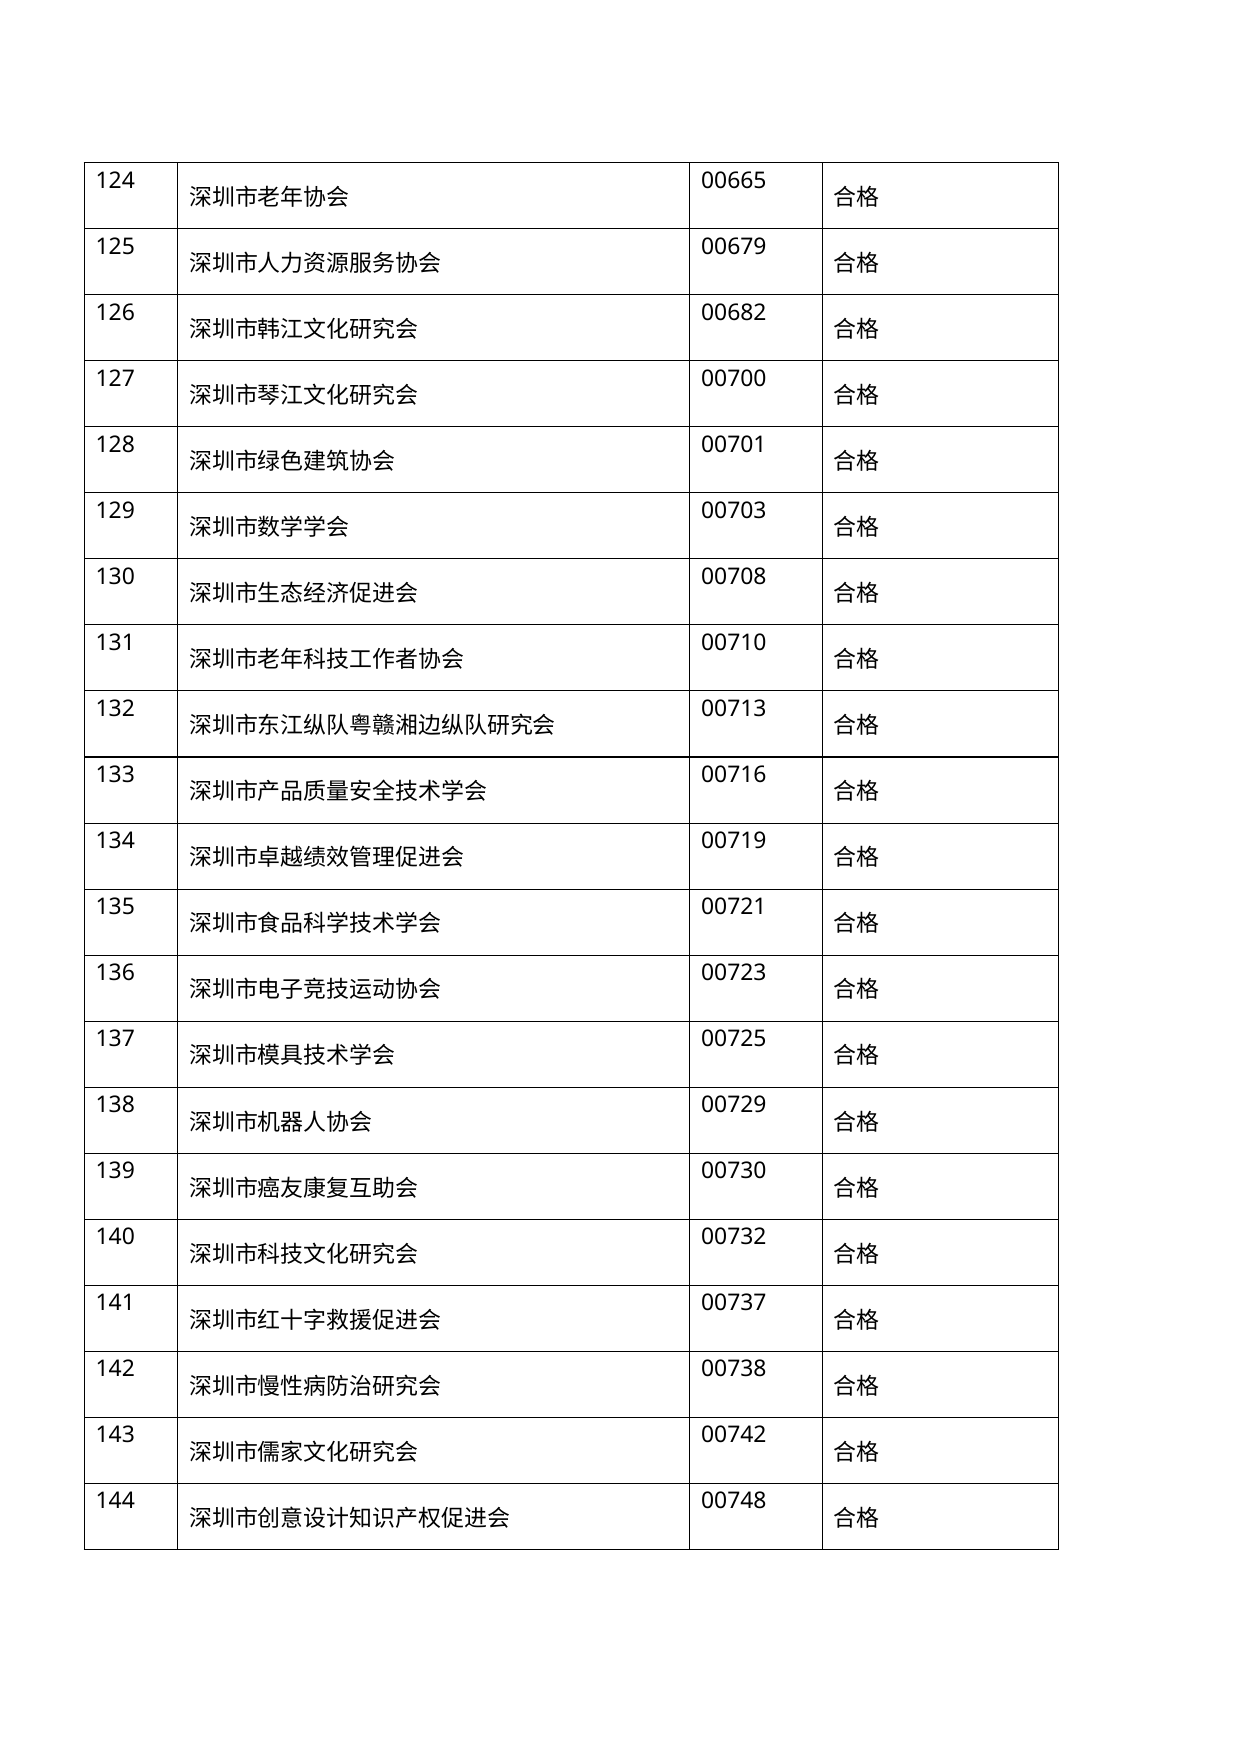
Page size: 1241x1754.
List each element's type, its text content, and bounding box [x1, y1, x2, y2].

table_cell 135 [85, 890, 177, 954]
table_cell 深圳市机器人协会 [178, 1088, 689, 1153]
table_cell 00703 [690, 493, 822, 558]
table_cell 合格 [823, 1154, 1058, 1219]
table_cell 合格 [823, 559, 1058, 624]
table_cell 132 [85, 691, 177, 756]
table_cell 124 [85, 163, 177, 228]
table_cell 142 [85, 1352, 177, 1417]
table_cell 深圳市慢性病防治研究会 [178, 1352, 689, 1417]
table_cell 00738 [690, 1352, 822, 1417]
table_cell 深圳市老年科技工作者协会 [178, 625, 689, 690]
table_cell 深圳市琴江文化研究会 [178, 361, 689, 426]
table_cell 137 [85, 1022, 177, 1087]
table_cell 133 [85, 758, 177, 822]
table_cell 深圳市红十字救援促进会 [178, 1286, 689, 1351]
table_cell 合格 [823, 1088, 1058, 1153]
table_cell 143 [85, 1418, 177, 1483]
table_cell 合格 [823, 361, 1058, 426]
table_cell 00701 [690, 427, 822, 492]
table_cell 00723 [690, 956, 822, 1021]
table_cell 深圳市科技文化研究会 [178, 1220, 689, 1285]
table_cell 合格 [823, 824, 1058, 888]
table_cell 深圳市儒家文化研究会 [178, 1418, 689, 1483]
table_cell 深圳市东江纵队粤赣湘边纵队研究会 [178, 691, 689, 756]
table_cell 深圳市生态经济促进会 [178, 559, 689, 624]
table_cell 深圳市人力资源服务协会 [178, 229, 689, 294]
table_cell 合格 [823, 427, 1058, 492]
table_cell 深圳市韩江文化研究会 [178, 295, 689, 360]
table_cell 深圳市模具技术学会 [178, 1022, 689, 1087]
table_cell 合格 [823, 1352, 1058, 1417]
table_cell 深圳市绿色建筑协会 [178, 427, 689, 492]
table_cell 合格 [823, 163, 1058, 228]
table_cell 合格 [823, 956, 1058, 1021]
table_cell 00682 [690, 295, 822, 360]
table_cell 合格 [823, 493, 1058, 558]
table_cell 139 [85, 1154, 177, 1219]
table_cell 深圳市老年协会 [178, 163, 689, 228]
table_cell 深圳市食品科学技术学会 [178, 890, 689, 954]
table_cell 00719 [690, 824, 822, 888]
table_cell 合格 [823, 890, 1058, 954]
table_cell 00716 [690, 758, 822, 822]
table_cell 00748 [690, 1484, 822, 1549]
table_cell 深圳市癌友康复互助会 [178, 1154, 689, 1219]
table_cell 合格 [823, 1418, 1058, 1483]
table_cell 00732 [690, 1220, 822, 1285]
table_cell 125 [85, 229, 177, 294]
table_cell 合格 [823, 295, 1058, 360]
table_cell 00742 [690, 1418, 822, 1483]
table_cell 129 [85, 493, 177, 558]
table_cell 深圳市产品质量安全技术学会 [178, 758, 689, 822]
table_cell 134 [85, 824, 177, 888]
table_cell 合格 [823, 691, 1058, 756]
table_cell 00708 [690, 559, 822, 624]
table_cell 合格 [823, 1484, 1058, 1549]
table_cell 合格 [823, 1220, 1058, 1285]
table_cell 深圳市数学学会 [178, 493, 689, 558]
table_cell 深圳市卓越绩效管理促进会 [178, 824, 689, 888]
table_cell 140 [85, 1220, 177, 1285]
table_cell 00710 [690, 625, 822, 690]
table_cell 138 [85, 1088, 177, 1153]
table_cell 00737 [690, 1286, 822, 1351]
table_cell 00725 [690, 1022, 822, 1087]
table_cell 141 [85, 1286, 177, 1351]
table_cell 深圳市电子竞技运动协会 [178, 956, 689, 1021]
table_cell 00721 [690, 890, 822, 954]
table_cell 合格 [823, 1022, 1058, 1087]
table_cell 00679 [690, 229, 822, 294]
table_cell 合格 [823, 625, 1058, 690]
table_cell 00665 [690, 163, 822, 228]
table_cell 136 [85, 956, 177, 1021]
table_cell 130 [85, 559, 177, 624]
table_cell 合格 [823, 758, 1058, 822]
table_cell 128 [85, 427, 177, 492]
table_cell 00700 [690, 361, 822, 426]
table_cell 127 [85, 361, 177, 426]
table_cell 126 [85, 295, 177, 360]
table_cell 144 [85, 1484, 177, 1549]
table_cell 131 [85, 625, 177, 690]
table_cell 深圳市创意设计知识产权促进会 [178, 1484, 689, 1549]
table_cell 00713 [690, 691, 822, 756]
table_cell 合格 [823, 1286, 1058, 1351]
table_cell 合格 [823, 229, 1058, 294]
table_cell 00729 [690, 1088, 822, 1153]
table_cell 00730 [690, 1154, 822, 1219]
